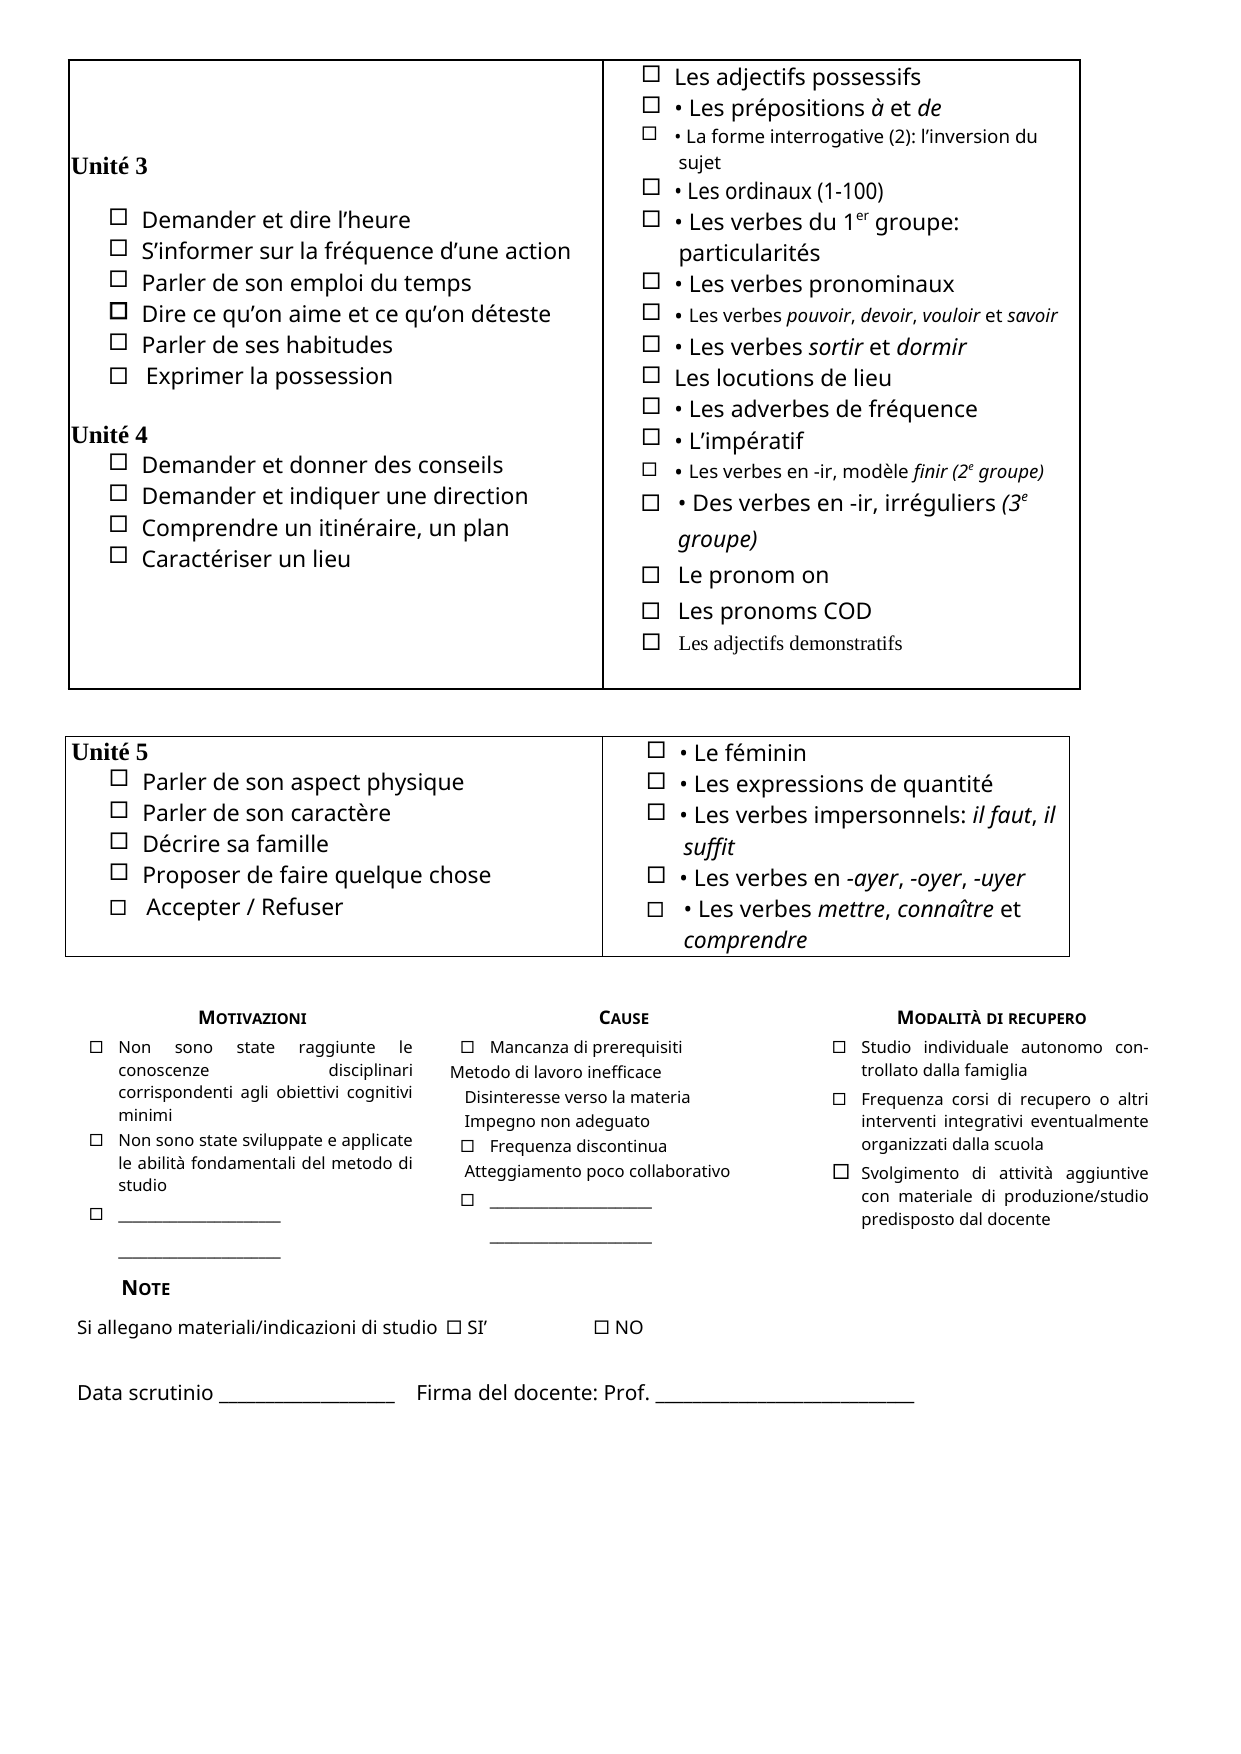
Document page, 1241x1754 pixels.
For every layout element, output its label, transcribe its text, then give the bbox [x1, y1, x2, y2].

table_header Cause [438, 991, 809, 1029]
text Si allegano materiali/indicazioni di studio SI’ NO [77, 1314, 1169, 1340]
table_cell Studio individuale autonomo con- trollato dalla famiglia Frequenza corsi di recupero o altri interventi integrativi eventualmente organizzati dalla scuola Svolgimento di attività aggiuntive con materiale di produzione/studio predisposto dal docente [810, 1030, 1174, 1261]
subtitle Note [121, 1273, 1163, 1302]
table_header Motivazioni [66, 991, 438, 1029]
text Data scrutinio ___________________ Firma del docente: Prof. ____________________________ [77, 1378, 1169, 1406]
table_header Modalità di recupero [810, 991, 1174, 1029]
table_cell Les adjectifs possessifs • Les prépositions à et de • La forme interrogative (2): l’inversion du sujet • Les ordinaux (1-100) • Les verbes du 1er groupe: particularités • Les verbes pronominaux • Les verbes pouvoir, devoir, vouloir et savoir • Les verbes sortir et dormir Les locutions de lieu • Les adverbes de fréquence • L’impératif • Les verbes en -ir, modèle finir (2e groupe) • Des verbes en -ir, irréguliers (3e groupe) Le pronom on Les pronoms COD Les adjectifs demonstratifs [604, 61, 1079, 688]
table_cell Non sono state raggiunte le conoscenze disciplinari corrispondenti agli obiettivi cognitivi minimi Non sono state sviluppate e applicate le abilità fondamentali del metodo di studio ______________________ ______________________ [66, 1030, 438, 1261]
table_header • Le féminin • Les expressions de quantité • Les verbes impersonnels: il faut, il suffit • Les verbes en -ayer, -oyer, -uyer • Les verbes mettre, connaître et comprendre [603, 737, 1069, 956]
table_header Unité 5 Parler de son aspect physique Parler de son caractère Décrire sa famille Proposer de faire quelque chose Accepter / Refuser [66, 737, 602, 956]
table_cell Unité 3 Demander et dire l’heure S’informer sur la fréquence d’une action Parler de son emploi du temps Dire ce qu’on aime et ce qu’on déteste Parler de ses habitudes Exprimer la possession Unité 4 Demander et donner des conseils Demander et indiquer une direction Comprendre un itinéraire, un plan Caractériser un lieu [70, 61, 602, 688]
table_cell Mancanza di prerequisiti Metodo di lavoro inefficace Disinteresse verso la materia Impegno non adeguato Frequenza discontinua Atteggiamento poco collaborativo ______________________ ______________________ [438, 1030, 809, 1261]
